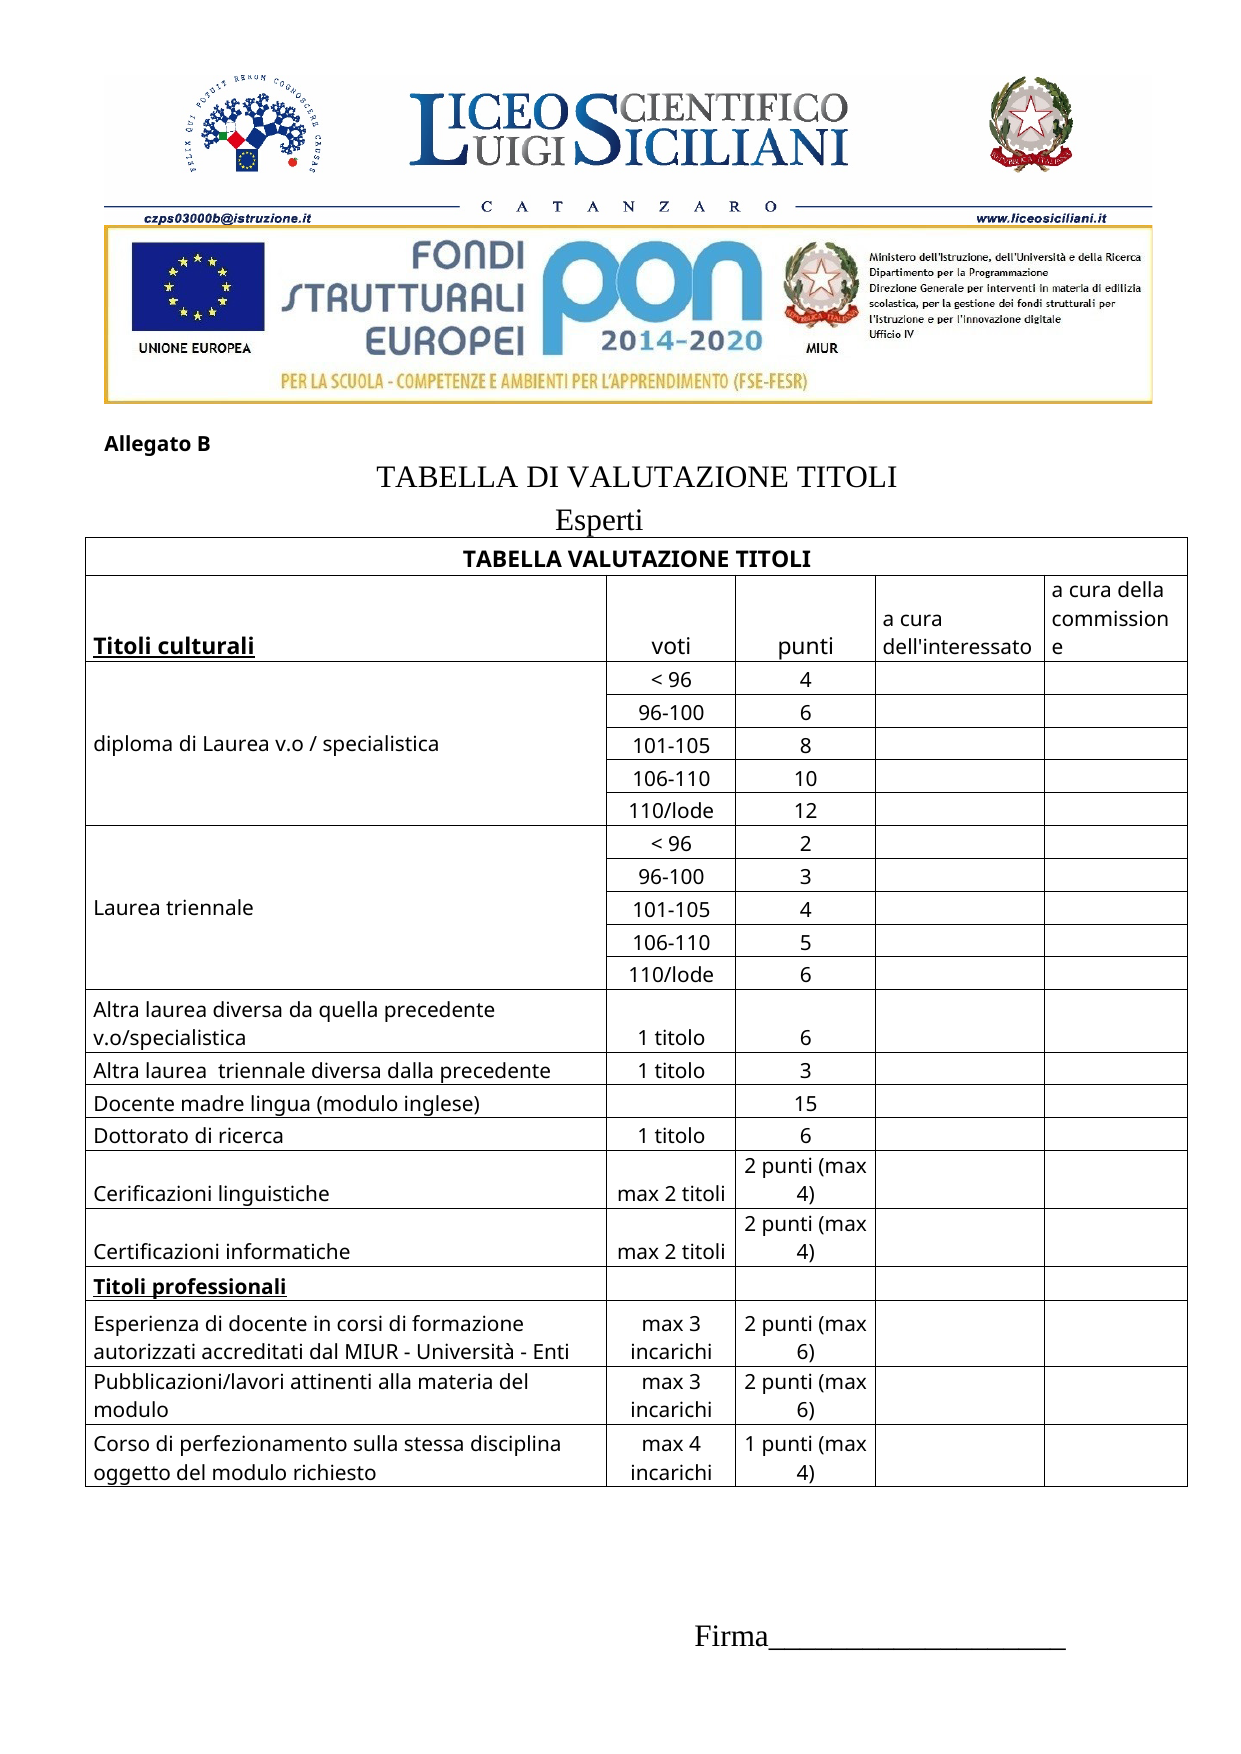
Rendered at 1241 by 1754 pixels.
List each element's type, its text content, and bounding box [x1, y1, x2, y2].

table_cell [1045, 1425, 1187, 1486]
table_cell 1 titolo [607, 1053, 735, 1084]
table_cell [876, 728, 1044, 759]
table_cell 12 [736, 793, 875, 825]
table_cell 4 [736, 662, 875, 694]
table_cell [876, 1367, 1044, 1424]
text TABELLA DI VALUTAZIONE TITOLI [104, 458, 1169, 494]
text Firma___________________ [104, 1617, 1094, 1653]
table_cell [1045, 1267, 1187, 1300]
table_cell Altra laurea diversa da quella precedente v.o/specialistica [86, 990, 606, 1052]
table_cell 106-110 [607, 925, 735, 956]
table_cell 110/lode [607, 957, 735, 989]
table_cell Pubblicazioni/lavori attinenti alla materia del modulo [86, 1367, 606, 1424]
table_cell [1045, 892, 1187, 923]
table_header TABELLA VALUTAZIONE TITOLI [86, 538, 1187, 574]
table_cell 1 punti (max 4) [736, 1425, 875, 1486]
table_cell a cura dell'interessato [876, 576, 1044, 661]
table_cell [1045, 662, 1187, 694]
table_cell [876, 859, 1044, 891]
table_cell [607, 1085, 735, 1117]
table_cell [876, 1209, 1044, 1266]
table_cell [876, 826, 1044, 858]
table_cell < 96 [607, 826, 735, 858]
table_cell a cura della commissione [1045, 576, 1187, 661]
table_cell 3 [736, 1053, 875, 1084]
table_cell [1045, 793, 1187, 825]
table_cell 106-110 [607, 760, 735, 792]
table_cell [876, 1267, 1044, 1300]
table_cell [876, 990, 1044, 1052]
table_cell max 2 titoli [607, 1209, 735, 1266]
table_cell [1045, 957, 1187, 989]
picture [104, 75, 1153, 225]
table_cell [736, 1267, 875, 1300]
table_cell [876, 957, 1044, 989]
table_cell [607, 1267, 735, 1300]
table_cell [876, 1151, 1044, 1208]
table_cell [1045, 1053, 1187, 1084]
table_cell Titoli culturali [86, 576, 606, 661]
table_cell [876, 925, 1044, 956]
text Esperti [104, 501, 1094, 537]
table_cell max 3 incarichi [607, 1367, 735, 1424]
table_cell [876, 793, 1044, 825]
table_cell Laurea triennale [86, 826, 606, 989]
table_cell 1 titolo [607, 1118, 735, 1150]
table_cell max 3 incarichi [607, 1301, 735, 1366]
text Allegato B [104, 429, 1169, 458]
table_cell [1045, 728, 1187, 759]
table_cell [876, 662, 1044, 694]
table_cell [1045, 990, 1187, 1052]
table_cell [1045, 925, 1187, 956]
table_cell 2 punti (max 4) [736, 1209, 875, 1266]
table_cell [876, 760, 1044, 792]
table_cell diploma di Laurea v.o / specialistica [86, 662, 606, 825]
table_cell 6 [736, 695, 875, 727]
table_cell punti [736, 576, 875, 661]
table_cell 2 punti (max 6) [736, 1301, 875, 1366]
table_cell [876, 695, 1044, 727]
table_cell [1045, 695, 1187, 727]
table_cell [1045, 1367, 1187, 1424]
table_cell 101-105 [607, 892, 735, 923]
table_cell [876, 1053, 1044, 1084]
table_cell [1045, 760, 1187, 792]
table_cell 15 [736, 1085, 875, 1117]
table_cell 4 [736, 892, 875, 923]
table_cell 6 [736, 990, 875, 1052]
table_cell Corso di perfezionamento sulla stessa disciplina oggetto del modulo richiesto [86, 1425, 606, 1486]
table_cell [1045, 1301, 1187, 1366]
table_cell [1045, 1118, 1187, 1150]
table_cell max 4 incarichi [607, 1425, 735, 1486]
table_cell [1045, 1209, 1187, 1266]
table_cell 6 [736, 1118, 875, 1150]
table_cell Altra laurea triennale diversa dalla precedente [86, 1053, 606, 1084]
table_cell 96-100 [607, 695, 735, 727]
table_cell 2 punti (max 4) [736, 1151, 875, 1208]
table_cell Cerificazioni linguistiche [86, 1151, 606, 1208]
table_cell 2 punti (max 6) [736, 1367, 875, 1424]
table_cell Titoli professionali [86, 1267, 606, 1300]
table_cell [1045, 1085, 1187, 1117]
table_cell 3 [736, 859, 875, 891]
table_cell 101-105 [607, 728, 735, 759]
table_cell [876, 1118, 1044, 1150]
table_cell [876, 1301, 1044, 1366]
table_cell [876, 1425, 1044, 1486]
table_cell [876, 892, 1044, 923]
table_cell 10 [736, 760, 875, 792]
table_cell < 96 [607, 662, 735, 694]
table_cell [1045, 1151, 1187, 1208]
table_cell 2 [736, 826, 875, 858]
table_cell Certificazioni informatiche [86, 1209, 606, 1266]
table_cell max 2 titoli [607, 1151, 735, 1208]
table_cell 110/lode [607, 793, 735, 825]
table_cell 6 [736, 957, 875, 989]
table_cell voti [607, 576, 735, 661]
table_cell [1045, 826, 1187, 858]
table_cell 5 [736, 925, 875, 956]
table_cell 96-100 [607, 859, 735, 891]
table_cell Esperienza di docente in corsi di formazione autorizzati accreditati dal MIUR - Università - Enti [86, 1301, 606, 1366]
table_cell 1 titolo [607, 990, 735, 1052]
table_cell Docente madre lingua (modulo inglese) [86, 1085, 606, 1117]
table_cell 8 [736, 728, 875, 759]
table_cell [876, 1085, 1044, 1117]
table_cell [1045, 859, 1187, 891]
table_cell Dottorato di ricerca [86, 1118, 606, 1150]
